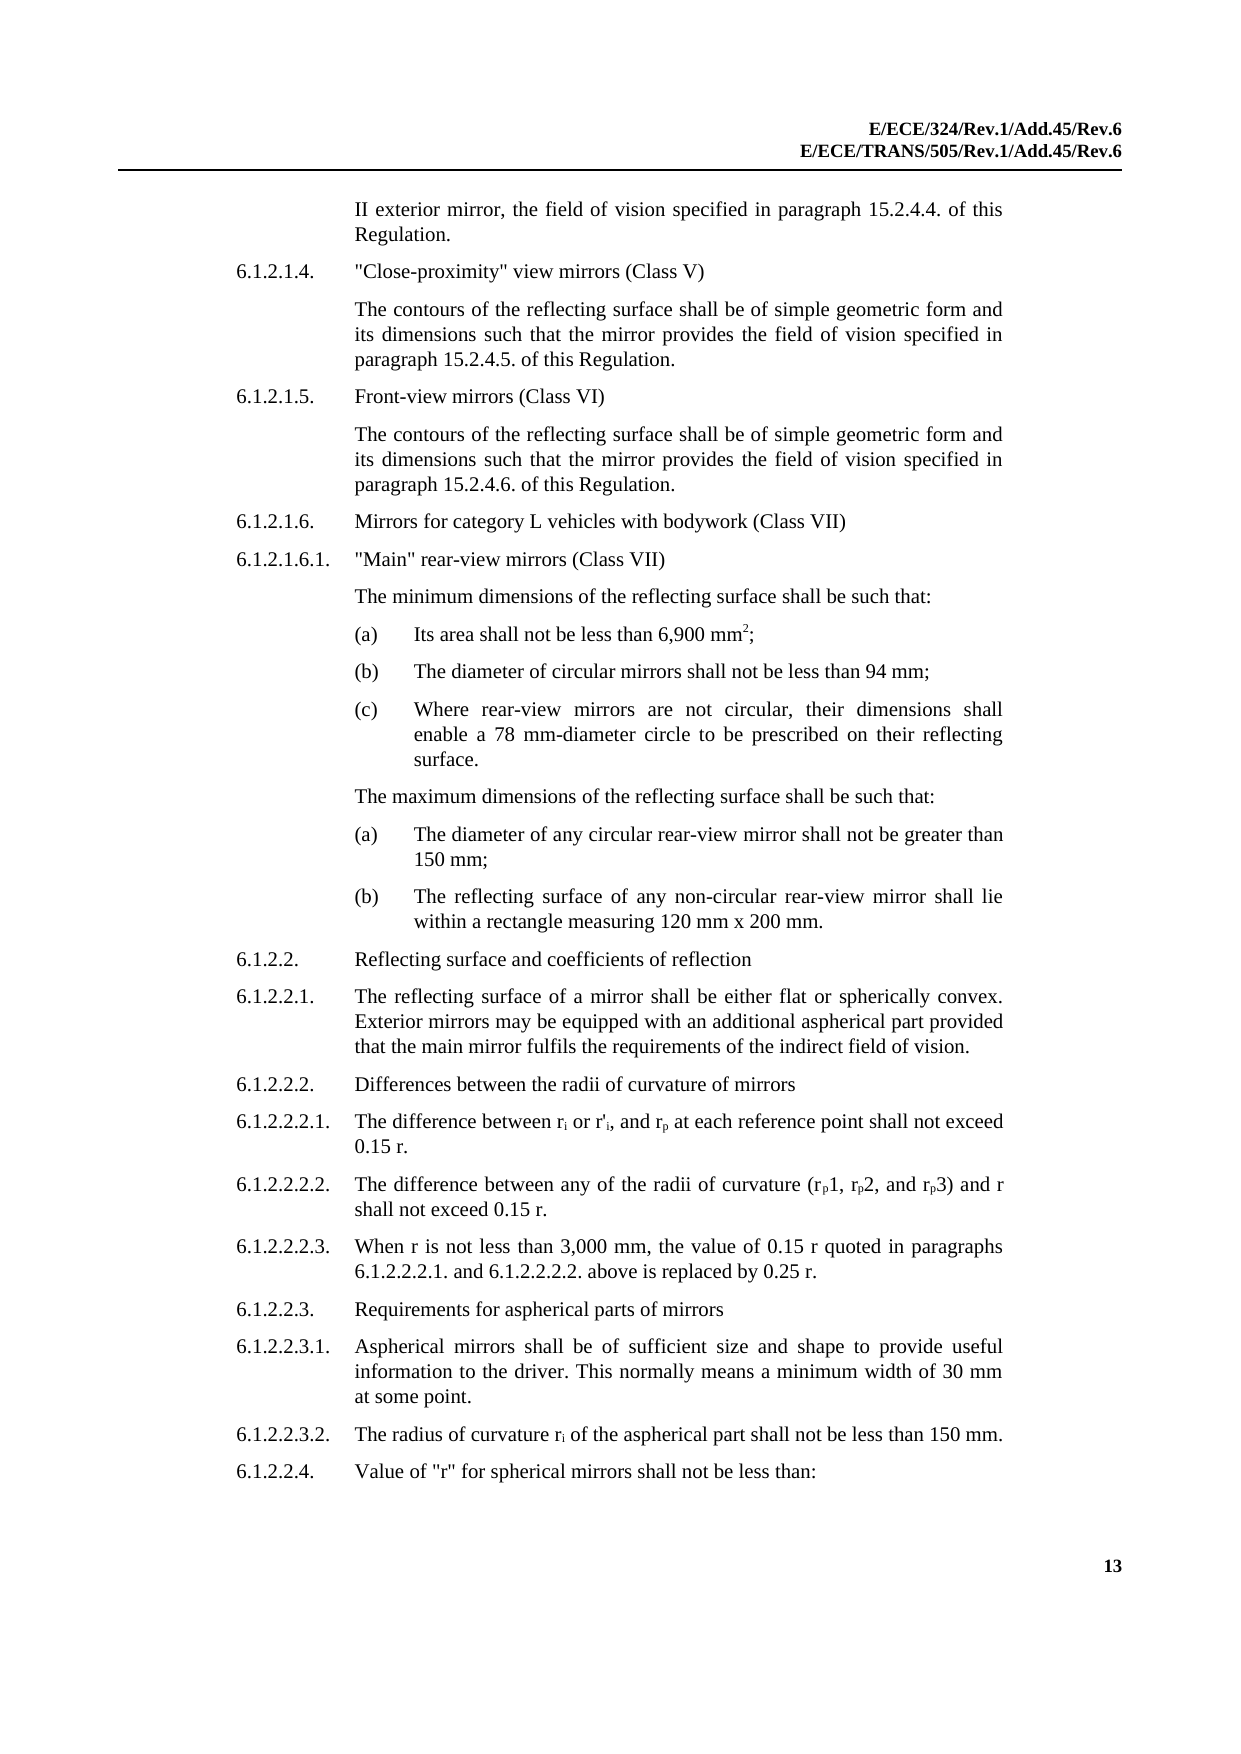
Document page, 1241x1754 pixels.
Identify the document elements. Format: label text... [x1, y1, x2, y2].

text 6.1.2.2.3.1. Aspherical mirrors shall be of sufficient size and shape to provide useful information to the driver. This normally means a minimum width of 30 mm at some point. [236, 1333, 1004, 1408]
text 6.1.2.2.2.3. When r is not less than 3,000 mm, the value of 0.15 r quoted in paragraphs 6.1.2.2.2.1. and 6.1.2.2.2.2. above is replaced by 0.25 r. [236, 1233, 1004, 1283]
text 6.1.2.2.2.2. The difference between any of the radii of curvature (rp1, rp2, and rp3) and r shall not exceed 0.15 r. [236, 1171, 1004, 1221]
text 6.1.2.2.2. Differences between the radii of curvature of mirrors [236, 1071, 1004, 1096]
text 6.1.2.1.5. Front-view mirrors (Class VI) [236, 383, 1004, 408]
text (a) The diameter of any circular rear-view mirror shall not be greater than 150 mm; [354, 821, 1004, 871]
text The contours of the reflecting surface shall be of simple geometric form and its dimensions such that the mirror provides the field of vision specified in paragraph 15.2.4.6. of this Regulation. [236, 421, 1004, 496]
text The contours of the reflecting surface shall be of simple geometric form and its dimensions such that the mirror provides the field of vision specified in paragraph 15.2.4.5. of this Regulation. [236, 296, 1004, 371]
text 6.1.2.2.3.2. The radius of curvature ri of the aspherical part shall not be less than 150 mm. [236, 1421, 1004, 1446]
text 6.1.2.2.1. The reflecting surface of a mirror shall be either flat or spherically convex. Exterior mirrors may be equipped with an additional aspherical part provided that the main mirror fulfils the requirements of the indirect field of vision. [236, 983, 1004, 1058]
text The maximum dimensions of the reflecting surface shall be such that: [354, 783, 1004, 808]
text 6.1.2.1.6. Mirrors for category L vehicles with bodywork (Class VII) [236, 508, 1004, 533]
text (b) The reflecting surface of any non-circular rear-view mirror shall lie within a rectangle measuring 120 mm x 200 mm. [354, 883, 1004, 933]
text (b) The diameter of circular mirrors shall not be less than 94 mm; [354, 658, 1004, 683]
text 6.1.2.2. Reflecting surface and coefficients of reflection [236, 946, 1004, 971]
text 6.1.2.2.3. Requirements for aspherical parts of mirrors [236, 1296, 1004, 1321]
text 6.1.2.1.6.1. "Main" rear-view mirrors (Class VII) [236, 546, 1004, 571]
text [354, 196, 1004, 246]
text 6.1.2.2.2.1. The difference between ri or r'i, and rp at each reference point shall not exceed 0.15 r. [236, 1108, 1004, 1158]
text 6.1.2.1.4. "Close-proximity" view mirrors (Class V) [236, 258, 1004, 283]
text (c) Where rear-view mirrors are not circular, their dimensions shall enable a 78 mm-diameter circle to be prescribed on their reflecting surface. [354, 696, 1004, 771]
text (a) Its area shall not be less than 6,900 mm2; [354, 621, 1004, 646]
text 6.1.2.2.4. Value of "r" for spherical mirrors shall not be less than: [236, 1458, 1004, 1483]
text The minimum dimensions of the reflecting surface shall be such that: [354, 583, 1004, 608]
